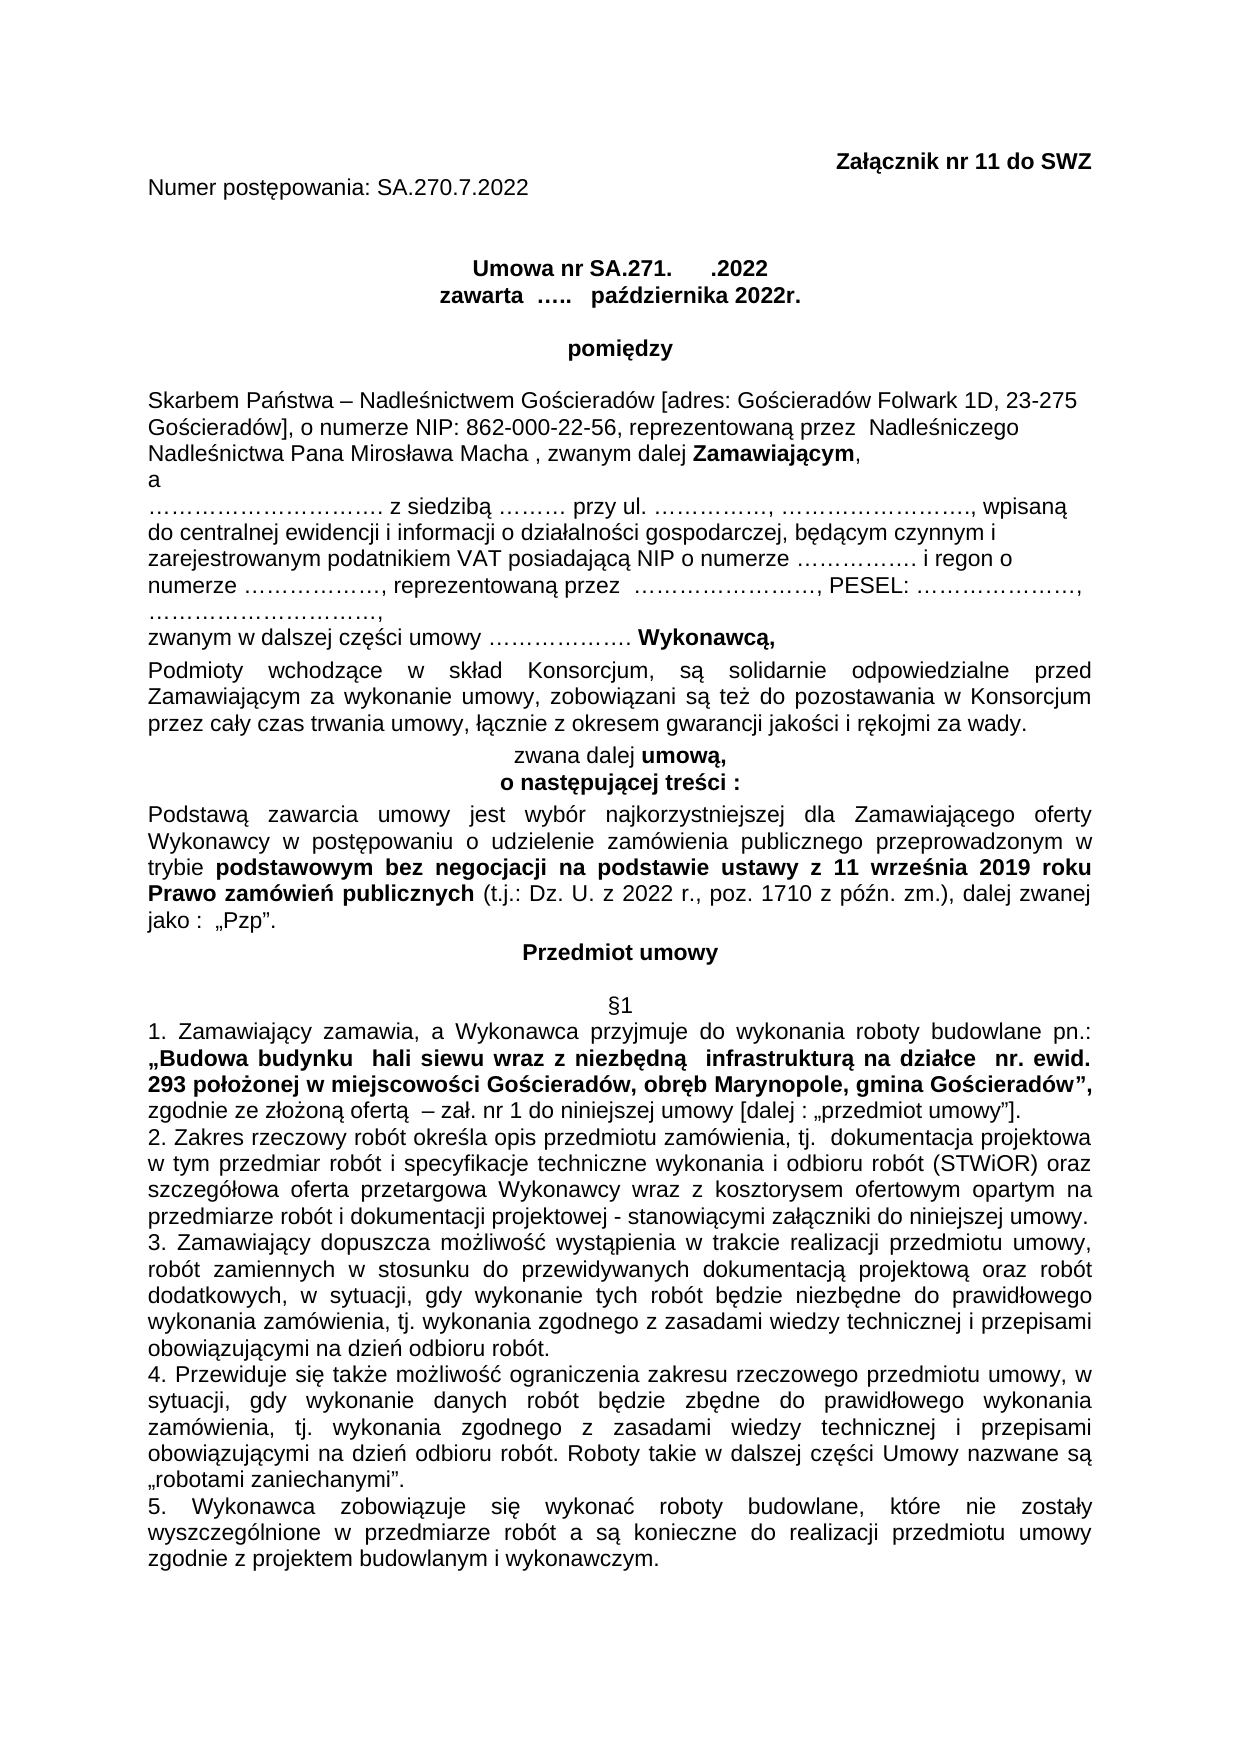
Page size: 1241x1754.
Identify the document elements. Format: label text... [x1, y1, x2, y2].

text pomiędzy [148, 334, 1093, 361]
text a [148, 466, 1093, 493]
text Podmioty wchodzące w skład Konsorcjum, są solidarnie odpowiedzialne przed Zamawiającym za wykonanie umowy, zobowiązani są też do pozostawania w Konsorcjum przez cały czas trwania umowy, łącznie z okresem gwarancji jakości i rękojmi za wady. [148, 657, 1093, 736]
text 4. Przewiduje się także możliwość ograniczenia zakresu rzeczowego przedmiotu umowy, w sytuacji, gdy wykonanie danych robót będzie zbędne do prawidłowego wykonania zamówienia, tj. wykonania zgodnego z zasadami wiedzy technicznej i przepisami obowiązującymi na dzień odbioru robót. Roboty takie w dalszej części Umowy nazwane są „robotami zaniechanymi”. [148, 1361, 1093, 1493]
text Skarbem Państwa – Nadleśnictwem Gościeradów [adres: Gościeradów Folwark 1D, 23-275 Gościeradów], o numerze NIP: 862-000-22-56, reprezentowaną przez Nadleśniczego Nadleśnictwa Pana Mirosława Macha , zwanym dalej Zamawiającym, [148, 387, 1093, 466]
text Podstawą zawarcia umowy jest wybór najkorzystniejszej dla Zamawiającego oferty Wykonawcy w postępowaniu o udzielenie zamówienia publicznego przeprowadzonym w trybie podstawowym bez negocjacji na podstawie ustawy z 11 września 2019 roku Prawo zamówień publicznych (t.j.: Dz. U. z 2022 r., poz. 1710 z późn. zm.), dalej zwanej jako : „Pzp”. [148, 801, 1093, 933]
text …………………………. z siedzibą ……… przy ul. ……………, ……………………., wpisaną do centralnej ewidencji i informacji o działalności gospodarczej, będącym czynnym i zarejestrowanym podatnikiem VAT posiadającą NIP o numerze ……………. i regon o numerze ………………, reprezentowaną przez ……………………, PESEL: …………………, …………………………, [148, 493, 1093, 624]
text Przedmiot umowy [148, 939, 1093, 966]
text 2. Zakres rzeczowy robót określa opis przedmiotu zamówienia, tj. dokumentacja projektowa w tym przedmiar robót i specyfikacje techniczne wykonania i odbioru robót (STWiOR) oraz szczegółowa oferta przetargowa Wykonawcy wraz z kosztorysem ofertowym opartym na przedmiarze robót i dokumentacji projektowej - stanowiącymi załączniki do niniejszej umowy. [148, 1124, 1093, 1229]
text 1. Zamawiający zamawia, a Wykonawca przyjmuje do wykonania roboty budowlane pn.: „Budowa budynku hali siewu wraz z niezbędną infrastrukturą na działce nr. ewid. 293 położonej w miejscowości Gościeradów, obręb Marynopole, gmina Gościeradów”, zgodnie ze złożoną ofertą – zał. nr 1 do niniejszej umowy [dalej : „przedmiot umowy”]. [148, 1018, 1093, 1124]
text Numer postępowania: SA.270.7.2022 [148, 174, 1093, 200]
text zawarta ….. października 2022r. [148, 282, 1093, 308]
text Załącznik nr 11 do SWZ [148, 148, 1093, 174]
text §1 [148, 992, 1093, 1018]
text zwana dalej umową, [148, 742, 1093, 769]
text 3. Zamawiający dopuszcza możliwość wystąpienia w trakcie realizacji przedmiotu umowy, robót zamiennych w stosunku do przewidywanych dokumentacją projektową oraz robót dodatkowych, w sytuacji, gdy wykonanie tych robót będzie niezbędne do prawidłowego wykonania zamówienia, tj. wykonania zgodnego z zasadami wiedzy technicznej i przepisami obowiązującymi na dzień odbioru robót. [148, 1229, 1093, 1361]
text zwanym w dalszej części umowy ………………. Wykonawcą, [148, 624, 1093, 651]
text o następującej treści : [148, 769, 1093, 795]
text Umowa nr SA.271. .2022 [148, 255, 1093, 282]
text 5. Wykonawca zobowiązuje się wykonać roboty budowlane, które nie zostały wyszczególnione w przedmiarze robót a są konieczne do realizacji przedmiotu umowy zgodnie z projektem budowlanym i wykonawczym. [148, 1493, 1093, 1572]
